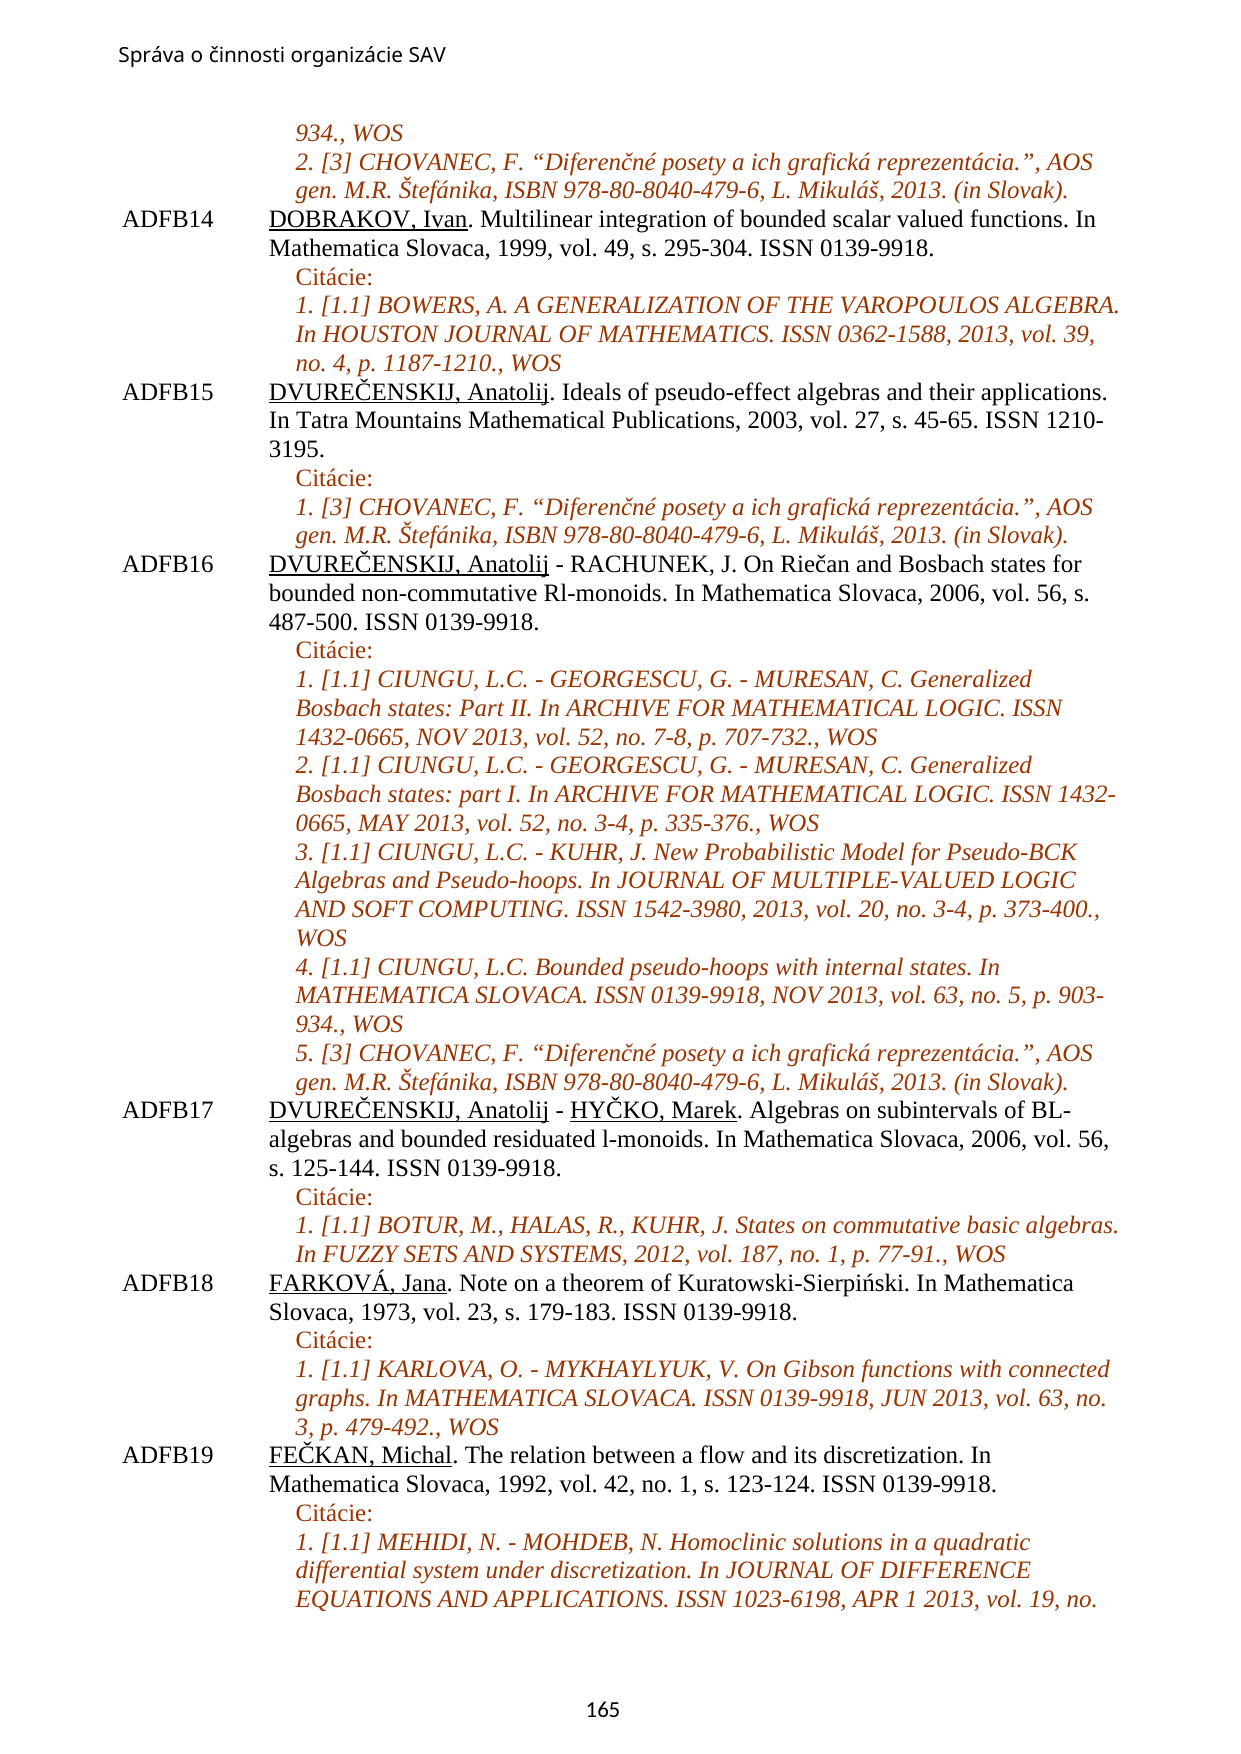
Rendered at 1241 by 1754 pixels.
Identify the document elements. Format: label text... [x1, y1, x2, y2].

text Citácie: [295, 1326, 1122, 1354]
text 1. [1.1] KARLOVA, O. - MYKHAYLYUK, V. On Gibson functions with connected graphs. In MATHEMATICA SLOVACA. ISSN 0139-9918, JUN 2013, vol. 63, no. 3, p. 479-492., WOS [295, 1354, 1122, 1441]
text 1. [1.1] BOTUR, M., HALAS, R., KUHR, J. States on commutative basic algebras. In FUZZY SETS AND SYSTEMS, 2012, vol. 187, no. 1, p. 77-91., WOS [295, 1211, 1122, 1268]
text 3. [1.1] CIUNGU, L.C. - KUHR, J. New Probabilistic Model for Pseudo-BCK Algebras and Pseudo-hoops. In JOURNAL OF MULTIPLE-VALUED LOGIC AND SOFT COMPUTING. ISSN 1542-3980, 2013, vol. 20, no. 3-4, p. 373-400., WOS [295, 837, 1122, 952]
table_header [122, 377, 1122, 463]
text 5. [3] CHOVANEC, F. “Diferenčné posety a ich grafická reprezentácia.”, AOS gen. M.R. Štefánika, ISBN 978-80-8040-479-6, L. Mikuláš, 2013. (in Slovak). [295, 1038, 1122, 1096]
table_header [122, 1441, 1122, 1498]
text 1. [3] CHOVANEC, F. “Diferenčné posety a ich grafická reprezentácia.”, AOS gen. M.R. Štefánika, ISBN 978-80-8040-479-6, L. Mikuláš, 2013. (in Slovak). [295, 492, 1122, 549]
text 1. [1.1] BOWERS, A. A GENERALIZATION OF THE VAROPOULOS ALGEBRA. In HOUSTON JOURNAL OF MATHEMATICS. ISSN 0362-1588, 2013, vol. 39, no. 4, p. 1187-1210., WOS [295, 291, 1122, 377]
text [295, 1527, 1122, 1613]
text Citácie: [295, 1182, 1122, 1211]
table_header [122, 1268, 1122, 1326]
text 1. [1.1] CIUNGU, L.C. - GEORGESCU, G. - MURESAN, C. Generalized Bosbach states: Part II. In ARCHIVE FOR MATHEMATICAL LOGIC. ISSN 1432-0665, NOV 2013, vol. 52, no. 7-8, p. 707-732., WOS [295, 664, 1122, 751]
text Citácie: [295, 636, 1122, 664]
text Citácie: [295, 463, 1122, 492]
text Citácie: [295, 1498, 1122, 1527]
text 2. [1.1] CIUNGU, L.C. - GEORGESCU, G. - MURESAN, C. Generalized Bosbach states: part I. In ARCHIVE FOR MATHEMATICAL LOGIC. ISSN 1432-0665, MAY 2013, vol. 52, no. 3-4, p. 335-376., WOS [295, 751, 1122, 837]
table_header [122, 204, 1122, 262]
text 2. [3] CHOVANEC, F. “Diferenčné posety a ich grafická reprezentácia.”, AOS gen. M.R. Štefánika, ISBN 978-80-8040-479-6, L. Mikuláš, 2013. (in Slovak). [295, 147, 1122, 204]
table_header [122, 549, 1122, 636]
text Citácie: [295, 262, 1122, 291]
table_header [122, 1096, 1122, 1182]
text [295, 118, 1122, 147]
text 4. [1.1] CIUNGU, L.C. Bounded pseudo-hoops with internal states. In MATHEMATICA SLOVACA. ISSN 0139-9918, NOV 2013, vol. 63, no. 5, p. 903-934., WOS [295, 952, 1122, 1038]
